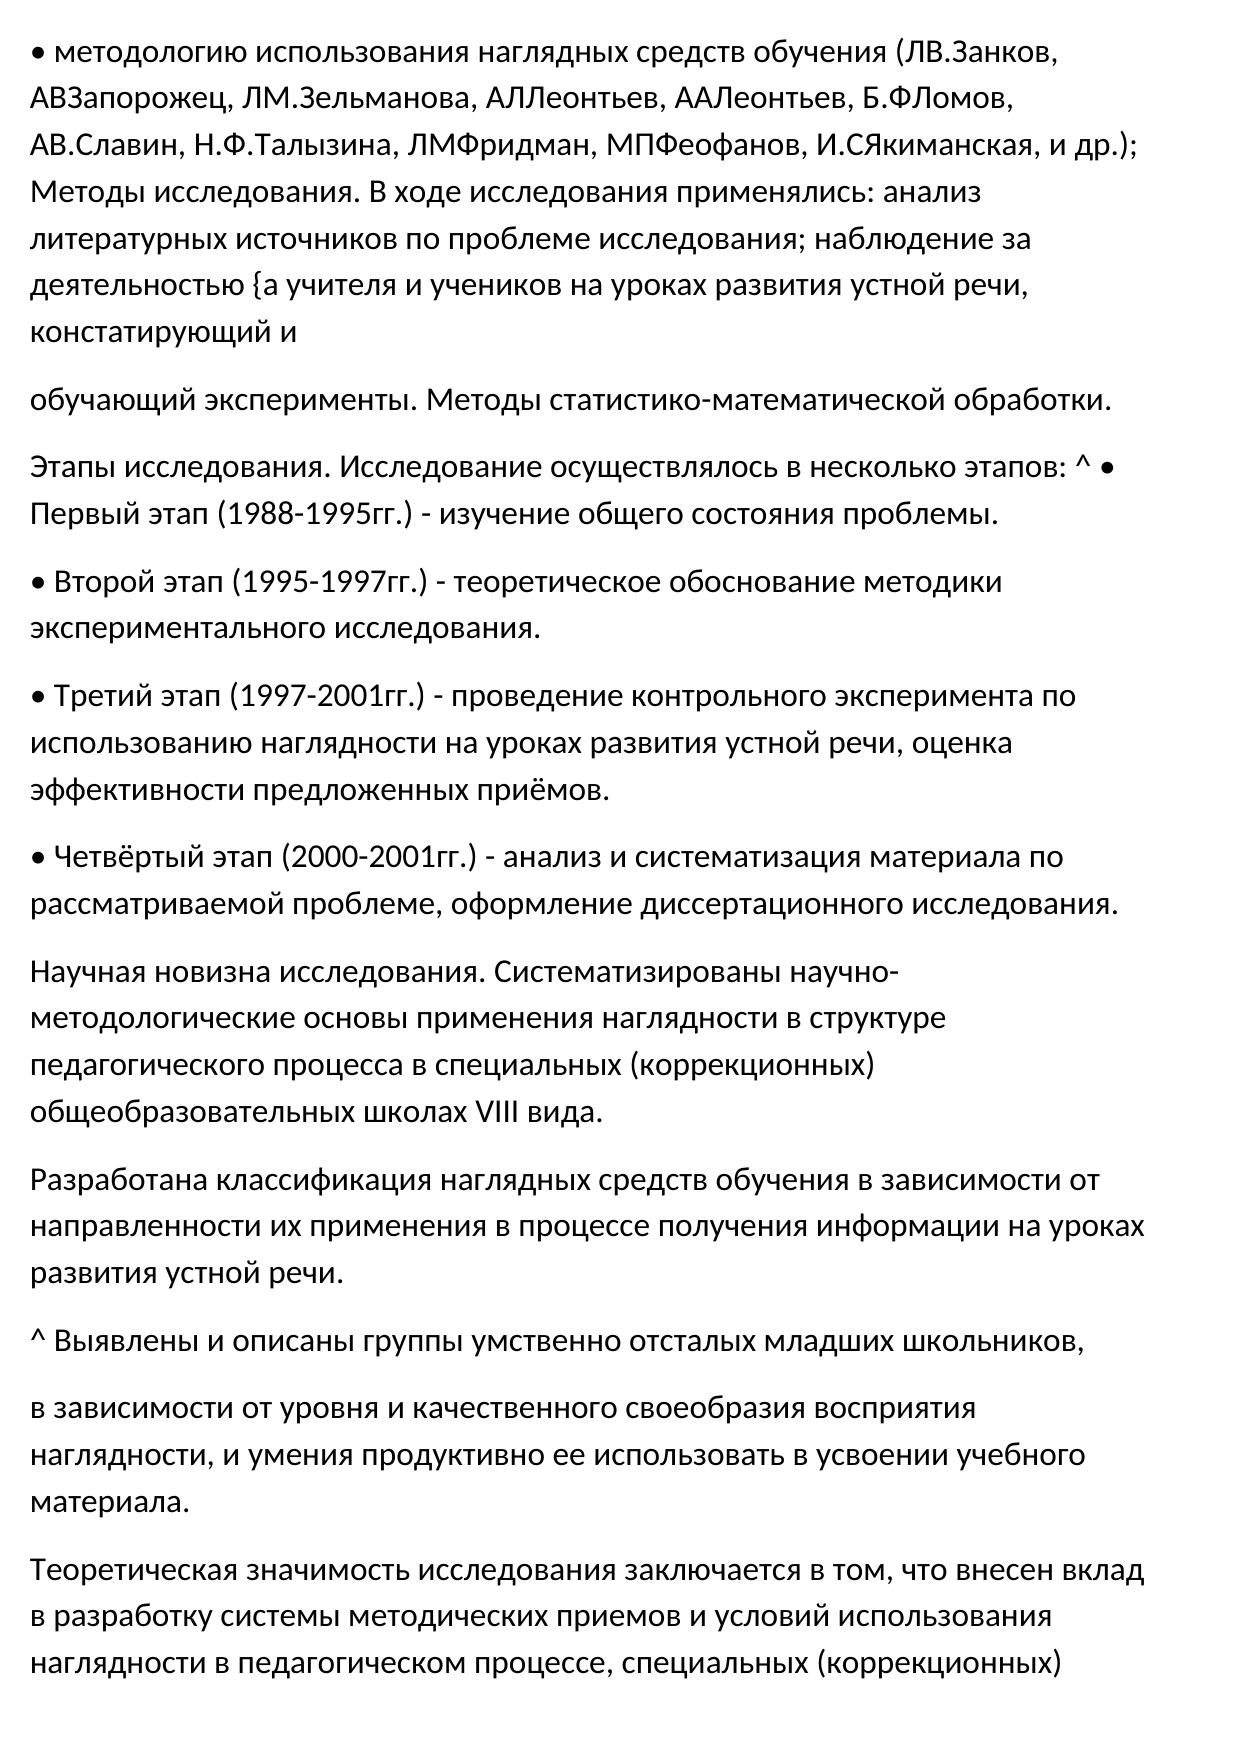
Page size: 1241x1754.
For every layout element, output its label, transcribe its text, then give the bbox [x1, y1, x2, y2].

text Научная новизна исследования. Систематизированы научно-методологические основы применения наглядности в структуре педагогического процесса в специальных (коррекционных) общеобразовательных школах VIII вида. [29, 950, 1152, 1131]
text Методы исследования. В ходе исследования применялись: анализ литературных источников по проблеме исследования; наблюдение за деятельностью {а учителя и учеников на уроках развития устной речи, констатирующий и [29, 170, 1152, 351]
text • Четвёртый этап (2000-2001гг.) - анализ и систематизация материала по рассматриваемой проблеме, оформление диссертационного исследования. [29, 835, 1152, 923]
text Разработана классификация наглядных средств обучения в зависимости от направленности их применения в процессе получения информации на уроках развития устной речи. [29, 1158, 1152, 1292]
text ^ Выявлены и описаны группы умственно отсталых младших школьников, [29, 1319, 1152, 1359]
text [29, 1547, 1152, 1682]
text • методологию использования наглядных средств обучения (ЛВ.Занков, АВЗапорожец, ЛМ.Зельманова, АЛЛеонтьев, ААЛеонтьев, Б.ФЛомов, АВ.Славин, Н.Ф.Талызина, ЛМФридман, МПФеофанов, И.СЯкиманская, и др.); [29, 29, 1152, 164]
text • Третий этап (1997-2001гг.) - проведение контрольного эксперимента по использованию наглядности на уроках развития устной речи, оценка эффективности предложенных приёмов. [29, 674, 1152, 808]
text обучающий эксперименты. Методы статистико-математической обработки. [29, 378, 1152, 418]
text в зависимости от уровня и качественного своеобразия восприятия наглядности, и умения продуктивно ее использовать в усвоении учебного материала. [29, 1386, 1152, 1521]
text Этапы исследования. Исследование осуществлялось в несколько этапов: ^ • Первый этап (1988-1995гг.) - изучение общего состояния проблемы. [29, 445, 1152, 533]
text • Второй этап (1995-1997гг.) - теоретическое обоснование методики экспериментального исследования. [29, 560, 1152, 647]
